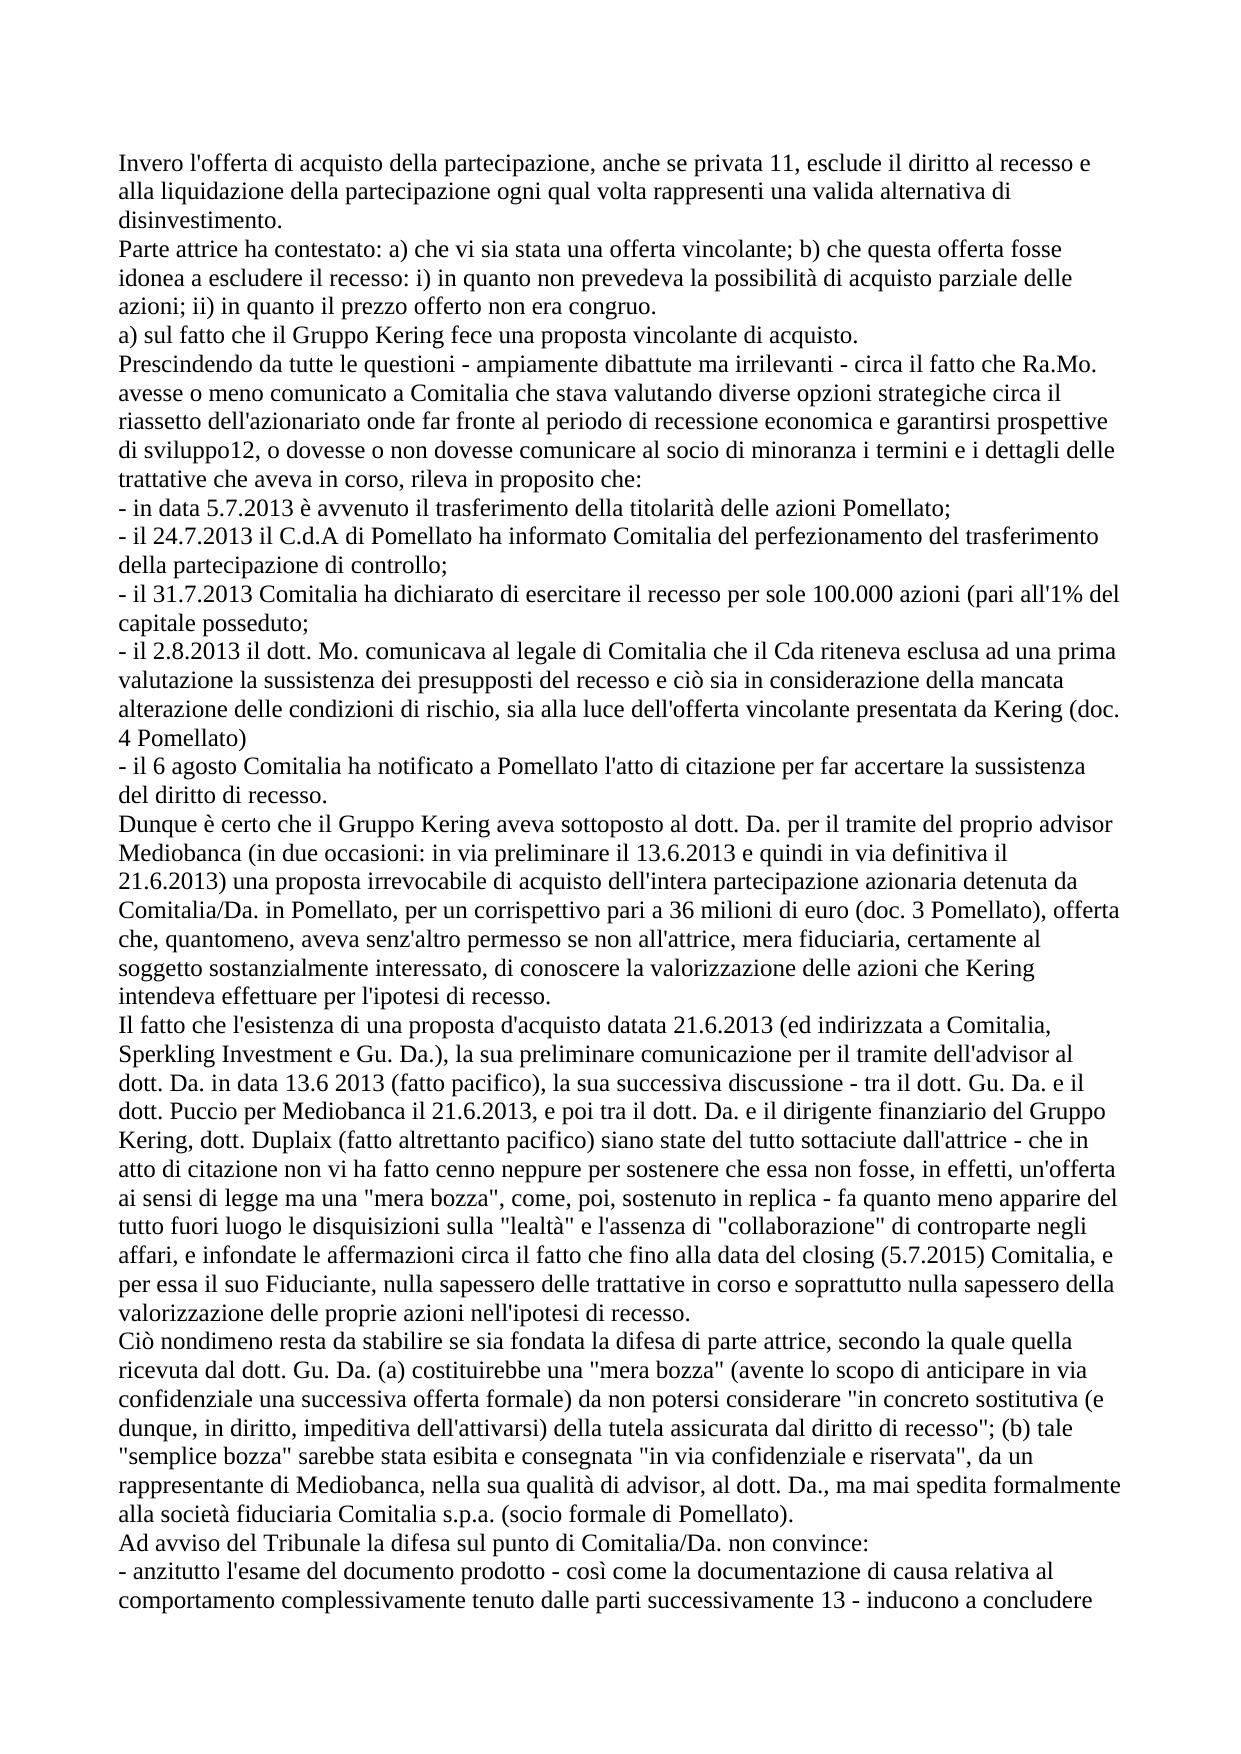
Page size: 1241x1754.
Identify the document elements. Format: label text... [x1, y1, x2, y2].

text Dunque è certo che il Gruppo Kering aveva sottoposto al dott. Da. per il tramite del proprio advisor Mediobanca (in due occasioni: in via preliminare il 13.6.2013 e quindi in via definitiva il 21.6.2013) una proposta irrevocabile di acquisto dell'intera partecipazione azionaria detenuta da Comitalia/Da. in Pomellato, per un corrispettivo pari a 36 milioni di euro (doc. 3 Pomellato), offerta che, quantomeno, aveva senz'altro permesso se non all'attrice, mera fiduciaria, certamente al soggetto sostanzialmente interessato, di conoscere la valorizzazione delle azioni che Kering intendeva effettuare per l'ipotesi di recesso. [118, 809, 1122, 1010]
text - in data 5.7.2013 è avvenuto il trasferimento della titolarità delle azioni Pomellato; [118, 493, 1122, 521]
text Prescindendo da tutte le questioni - ampiamente dibattute ma irrilevanti - circa il fatto che Ra.Mo. avesse o meno comunicato a Comitalia che stava valutando diverse opzioni strategiche circa il riassetto dell'azionariato onde far fronte al periodo di recessione economica e garantirsi prospettive di sviluppo12, o dovesse o non dovesse comunicare al socio di minoranza i termini e i dettagli delle trattative che aveva in corso, rileva in proposito che: [118, 349, 1122, 493]
text - il 31.7.2013 Comitalia ha dichiarato di esercitare il recesso per sole 100.000 azioni (pari all'1% del capitale posseduto; [118, 579, 1122, 636]
text Invero l'offerta di acquisto della partecipazione, anche se privata 11, esclude il diritto al recesso e alla liquidazione della partecipazione ogni qual volta rappresenti una valida alternativa di disinvestimento. [118, 148, 1122, 234]
text - il 2.8.2013 il dott. Mo. comunicava al legale di Comitalia che il Cda riteneva esclusa ad una prima valutazione la sussistenza dei presupposti del recesso e ciò sia in considerazione della mancata alterazione delle condizioni di rischio, sia alla luce dell'offerta vincolante presentata da Kering (doc. 4 Pomellato) [118, 636, 1122, 751]
text - il 6 agosto Comitalia ha notificato a Pomellato l'atto di citazione per far accertare la sussistenza del diritto di recesso. [118, 751, 1122, 809]
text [118, 1556, 1122, 1614]
text - il 24.7.2013 il C.d.A di Pomellato ha informato Comitalia del perfezionamento del trasferimento della partecipazione di controllo; [118, 521, 1122, 579]
text Parte attrice ha contestato: a) che vi sia stata una offerta vincolante; b) che questa offerta fosse idonea a escludere il recesso: i) in quanto non prevedeva la possibilità di acquisto parziale delle azioni; ii) in quanto il prezzo offerto non era congruo. [118, 234, 1122, 320]
text Ad avviso del Tribunale la difesa sul punto di Comitalia/Da. non convince: [118, 1528, 1122, 1556]
text Il fatto che l'esistenza di una proposta d'acquisto datata 21.6.2013 (ed indirizzata a Comitalia, Sperkling Investment e Gu. Da.), la sua preliminare comunicazione per il tramite dell'advisor al dott. Da. in data 13.6 2013 (fatto pacifico), la sua successiva discussione - tra il dott. Gu. Da. e il dott. Puccio per Mediobanca il 21.6.2013, e poi tra il dott. Da. e il dirigente finanziario del Gruppo Kering, dott. Duplaix (fatto altrettanto pacifico) siano state del tutto sottaciute dall'attrice - che in atto di citazione non vi ha fatto cenno neppure per sostenere che essa non fosse, in effetti, un'offerta ai sensi di legge ma una "mera bozza", come, poi, sostenuto in replica - fa quanto meno apparire del tutto fuori luogo le disquisizioni sulla "lealtà" e l'assenza di "collaborazione" di controparte negli affari, e infondate le affermazioni circa il fatto che fino alla data del closing (5.7.2015) Comitalia, e per essa il suo Fiduciante, nulla sapessero delle trattative in corso e soprattutto nulla sapessero della valorizzazione delle proprie azioni nell'ipotesi di recesso. [118, 1010, 1122, 1326]
text Ciò nondimeno resta da stabilire se sia fondata la difesa di parte attrice, secondo la quale quella ricevuta dal dott. Gu. Da. (a) costituirebbe una "mera bozza" (avente lo scopo di anticipare in via confidenziale una successiva offerta formale) da non potersi considerare "in concreto sostitutiva (e dunque, in diritto, impeditiva dell'attivarsi) della tutela assicurata dal diritto di recesso"; (b) tale "semplice bozza" sarebbe stata esibita e consegnata "in via confidenziale e riservata", da un rappresentante di Mediobanca, nella sua qualità di advisor, al dott. Da., ma mai spedita formalmente alla società fiduciaria Comitalia s.p.a. (socio formale di Pomellato). [118, 1326, 1122, 1528]
text a) sul fatto che il Gruppo Kering fece una proposta vincolante di acquisto. [118, 320, 1122, 349]
